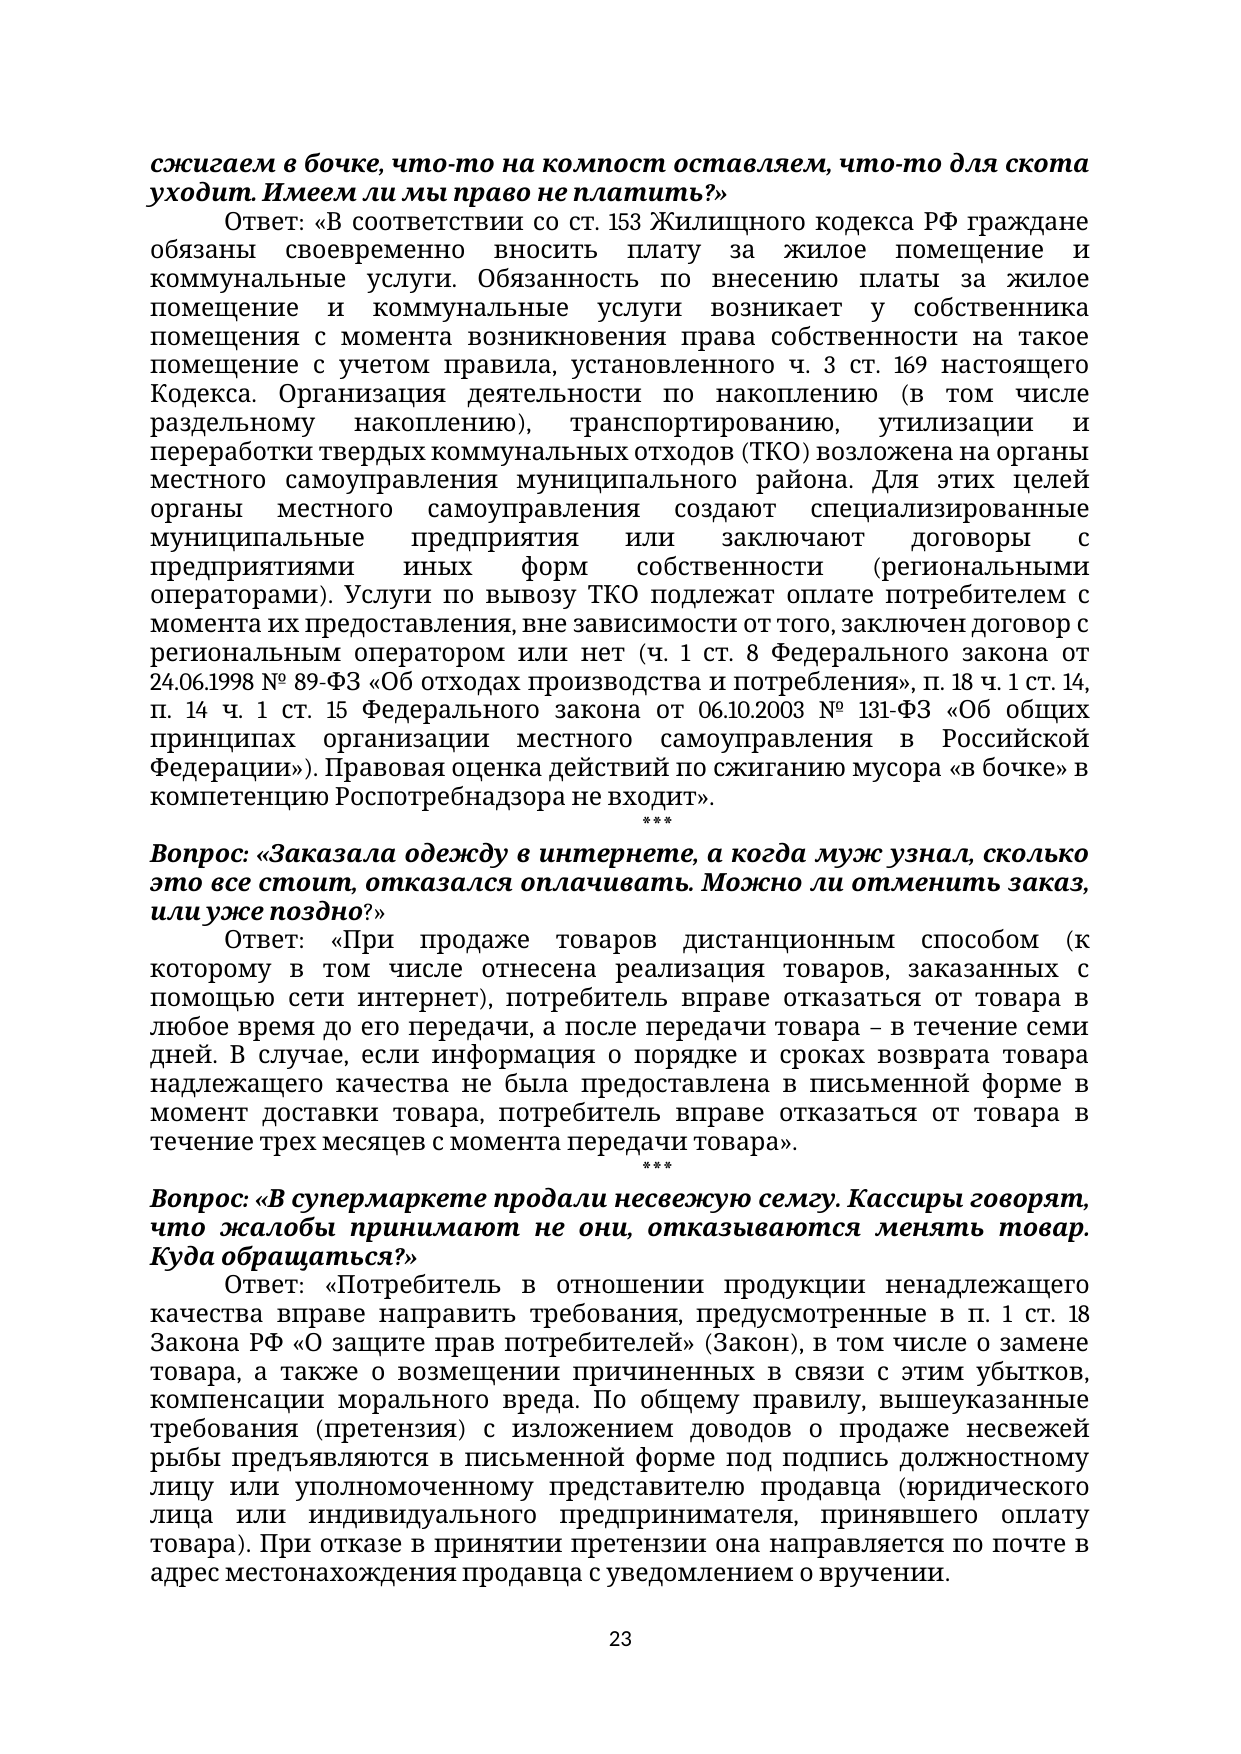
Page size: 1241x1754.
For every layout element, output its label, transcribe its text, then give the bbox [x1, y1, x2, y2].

text Вопрос: «Заказала одежду в интернете, а когда муж узнал, сколько это все стоит, отказался оплачивать. Можно ли отменить заказ, или уже поздно?» [150, 840, 1090, 926]
text *** [150, 1156, 1090, 1185]
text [150, 150, 1090, 207]
text *** [150, 811, 1090, 840]
text Ответ: «В соответствии со ст. 153 Жилищного кодекса РФ граждане обязаны своевременно вносить плату за жилое помещение и коммунальные услуги. Обязанность по внесению платы за жилое помещение и коммунальные услуги возникает у собственника помещения с момента возникновения права собственности на такое помещение с учетом правила, установленного ч. 3 ст. 169 настоящего Кодекса. Организация деятельности по накоплению (в том числе раздельному накоплению), транспортированию, утилизации и переработки твердых коммунальных отходов (ТКО) возложена на органы местного самоуправления муниципального района. Для этих целей органы местного самоуправления создают специализированные муниципальные предприятия или заключают договоры с предприятиями иных форм собственности (региональными операторами). Услуги по вывозу ТКО подлежат оплате потребителем с момента их предоставления, вне зависимости от того, заключен договор с региональным оператором или нет (ч. 1 ст. 8 Федерального закона от 24.06.1998 № 89-ФЗ «Об отходах производства и потребления», п. 18 ч. 1 ст. 14, п. 14 ч. 1 ст. 15 Федерального закона от 06.10.2003 № 131-ФЗ «Об общих принципах организации местного самоуправления в Российской Федерации»). Правовая оценка действий по сжиганию мусора «в бочке» в компетенцию Роспотребнадзора не входит». [150, 207, 1090, 811]
text Ответ: «При продаже товаров дистанционным способом (к которому в том числе отнесена реализация товаров, заказанных с помощью сети интернет), потребитель вправе отказаться от товара в любое время до его передачи, а после передачи товара – в течение семи дней. В случае, если информация о порядке и сроках возврата товара надлежащего качества не была предоставлена в письменной форме в момент доставки товара, потребитель вправе отказаться от товара в течение трех месяцев с момента передачи товара». [150, 926, 1090, 1156]
text Ответ: «Потребитель в отношении продукции ненадлежащего качества вправе направить требования, предусмотренные в п. 1 ст. 18 Закона РФ «О защите прав потребителей» (Закон), в том числе о замене товара, а также о возмещении причиненных в связи с этим убытков, компенсации морального вреда. По общему правилу, вышеуказанные требования (претензия) с изложением доводов о продаже несвежей рыбы предъявляются в письменной форме под подпись должностному лицу или уполномоченному представителю продавца (юридического лица или индивидуального предпринимателя, принявшего оплату товара). При отказе в принятии претензии она направляется по почте в адрес местонахождения продавца с уведомлением о вручении. [150, 1271, 1090, 1587]
text Вопрос: «В супермаркете продали несвежую семгу. Кассиры говорят, что жалобы принимают не они, отказываются менять товар. Куда обращаться?» [150, 1185, 1090, 1271]
